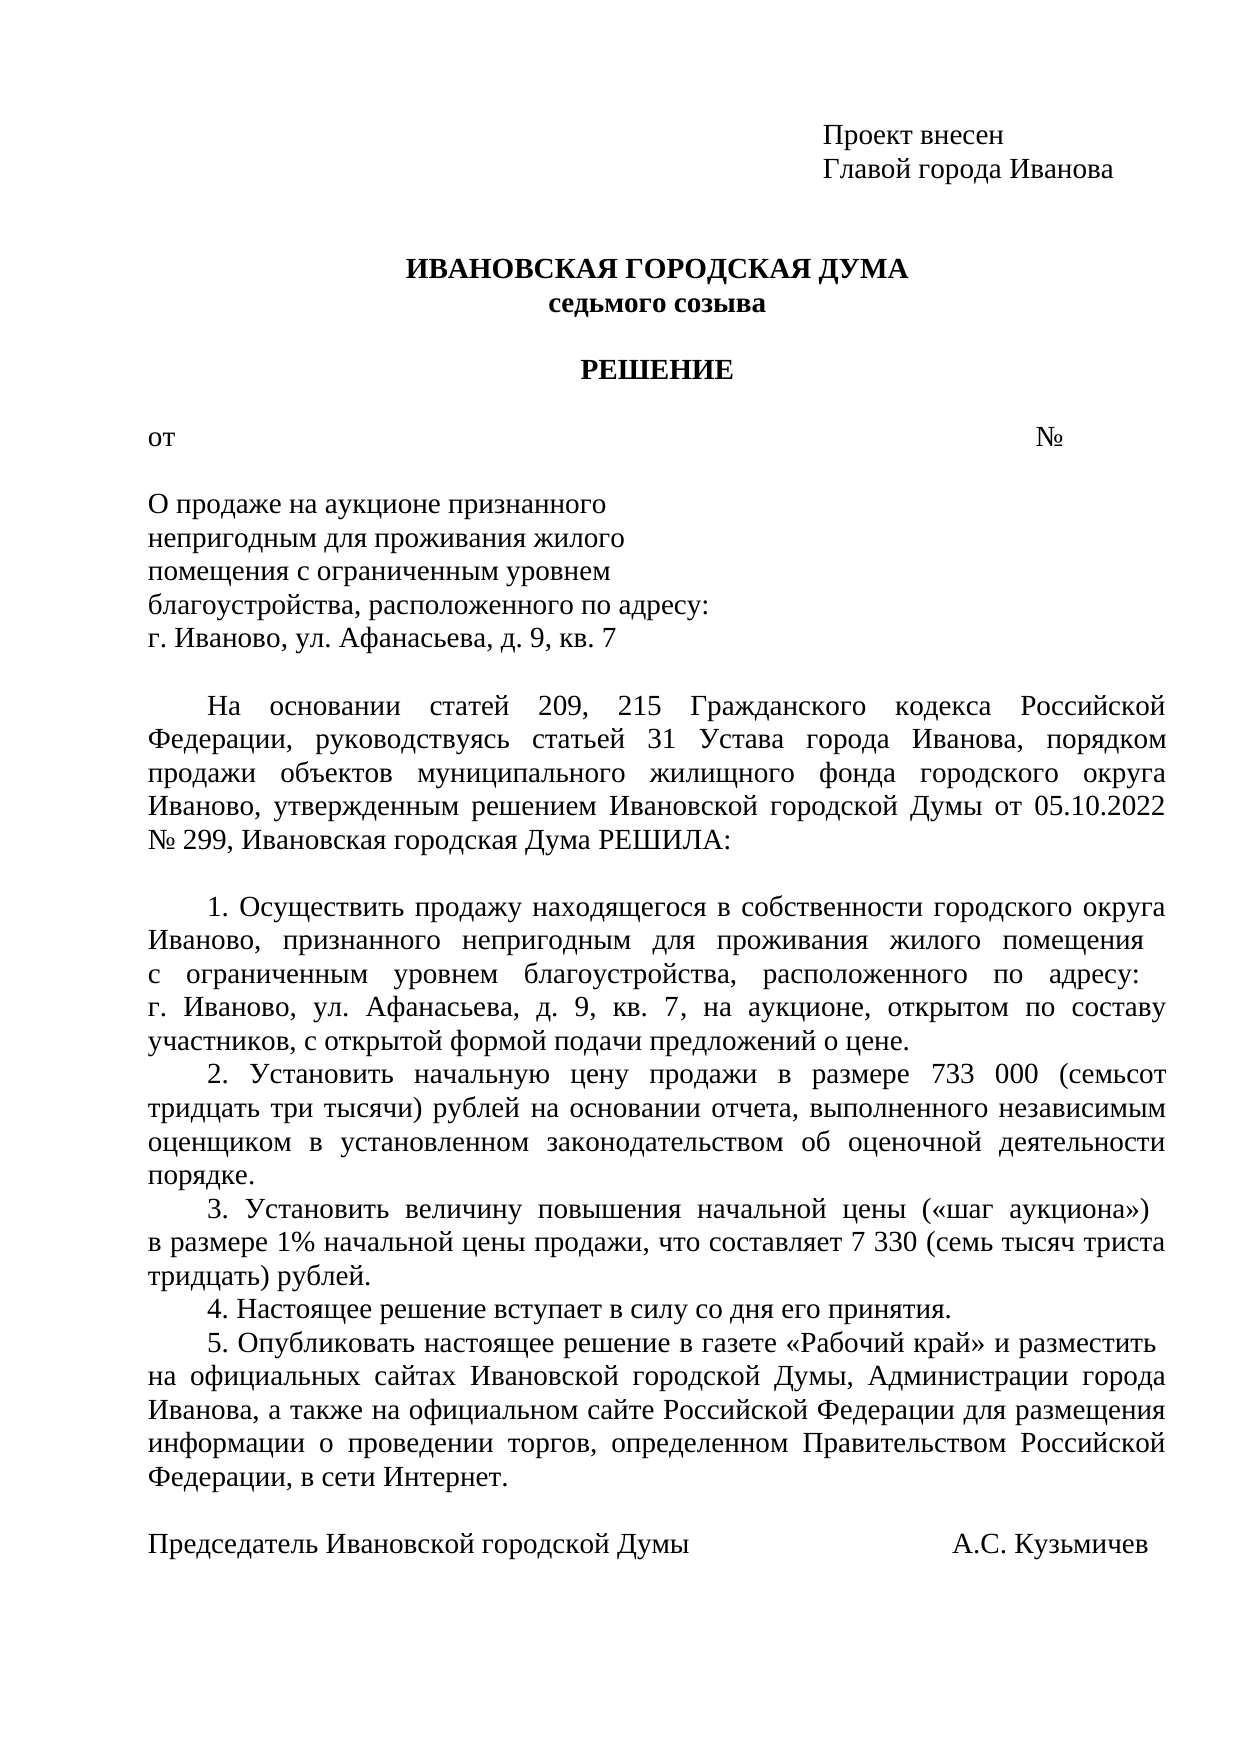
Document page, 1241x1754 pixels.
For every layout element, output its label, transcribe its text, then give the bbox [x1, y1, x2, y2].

text г. Иваново, ул. Афанасьева, д. 9, кв. 7 [148, 621, 1167, 654]
text О продаже на аукционе признанного [148, 486, 1167, 520]
text 5. Опубликовать настоящее решение в газете «Рабочий край» и разместить на официальных сайтах Ивановской городской Думы, Администрации города Иванова, а также на официальном сайте Российской Федерации для размещения информации о проведении торгов, определенном Правительством Российской Федерации, в сети Интернет. [148, 1325, 1167, 1493]
text 3. Установить величину повышения начальной цены («шаг аукциона») в размере 1% начальной цены продажи, что составляет 7 330 (семь тысяч триста тридцать) рублей. [148, 1191, 1167, 1291]
text Проект внесен [748, 117, 1167, 151]
text 4. Настоящее решение вступает в силу со дня его принятия. [148, 1291, 1167, 1325]
text 1. Осуществить продажу находящегося в собственности городского округа Иваново, признанного непригодным для проживания жилого помещения с ограниченным уровнем благоустройства, расположенного по адресу: г. Иваново, ул. Афанасьева, д. 9, кв. 7, на аукционе, открытом по составу участников, с открытой формой подачи предложений о цене. [148, 889, 1167, 1057]
text помещения с ограниченным уровнем [148, 553, 1167, 587]
text Главой города Иванова [148, 151, 1167, 184]
text 2. Установить начальную цену продажи в размере 733 000 (семьсот тридцать три тысячи) рублей на основании отчета, выполненного независимым оценщиком в установленном законодательством об оценочной деятельности порядке. [148, 1057, 1167, 1191]
subtitle РЕШЕНИЕ [148, 352, 1167, 386]
text непригодным для проживания жилого [148, 520, 1167, 553]
text от № [148, 419, 1167, 453]
text На основании статей 209, 215 Гражданского кодекса Российской Федерации, руководствуясь статьей 31 Устава города Иванова, порядком продажи объектов муниципального жилищного фонда городского округа Иваново, утвержденным решением Ивановской городской Думы от 05.10.2022 № 299, Ивановская городская Дума РЕШИЛА: [148, 688, 1167, 855]
text Председатель Ивановской городской Думы А.С. Кузьмичев [148, 1526, 1167, 1560]
text благоустройства, расположенного по адресу: [148, 587, 1167, 621]
subtitle ИВАНОВСКАЯ ГОРОДСКАЯ ДУМА [148, 252, 1167, 285]
subtitle седьмого созыва [148, 285, 1167, 319]
